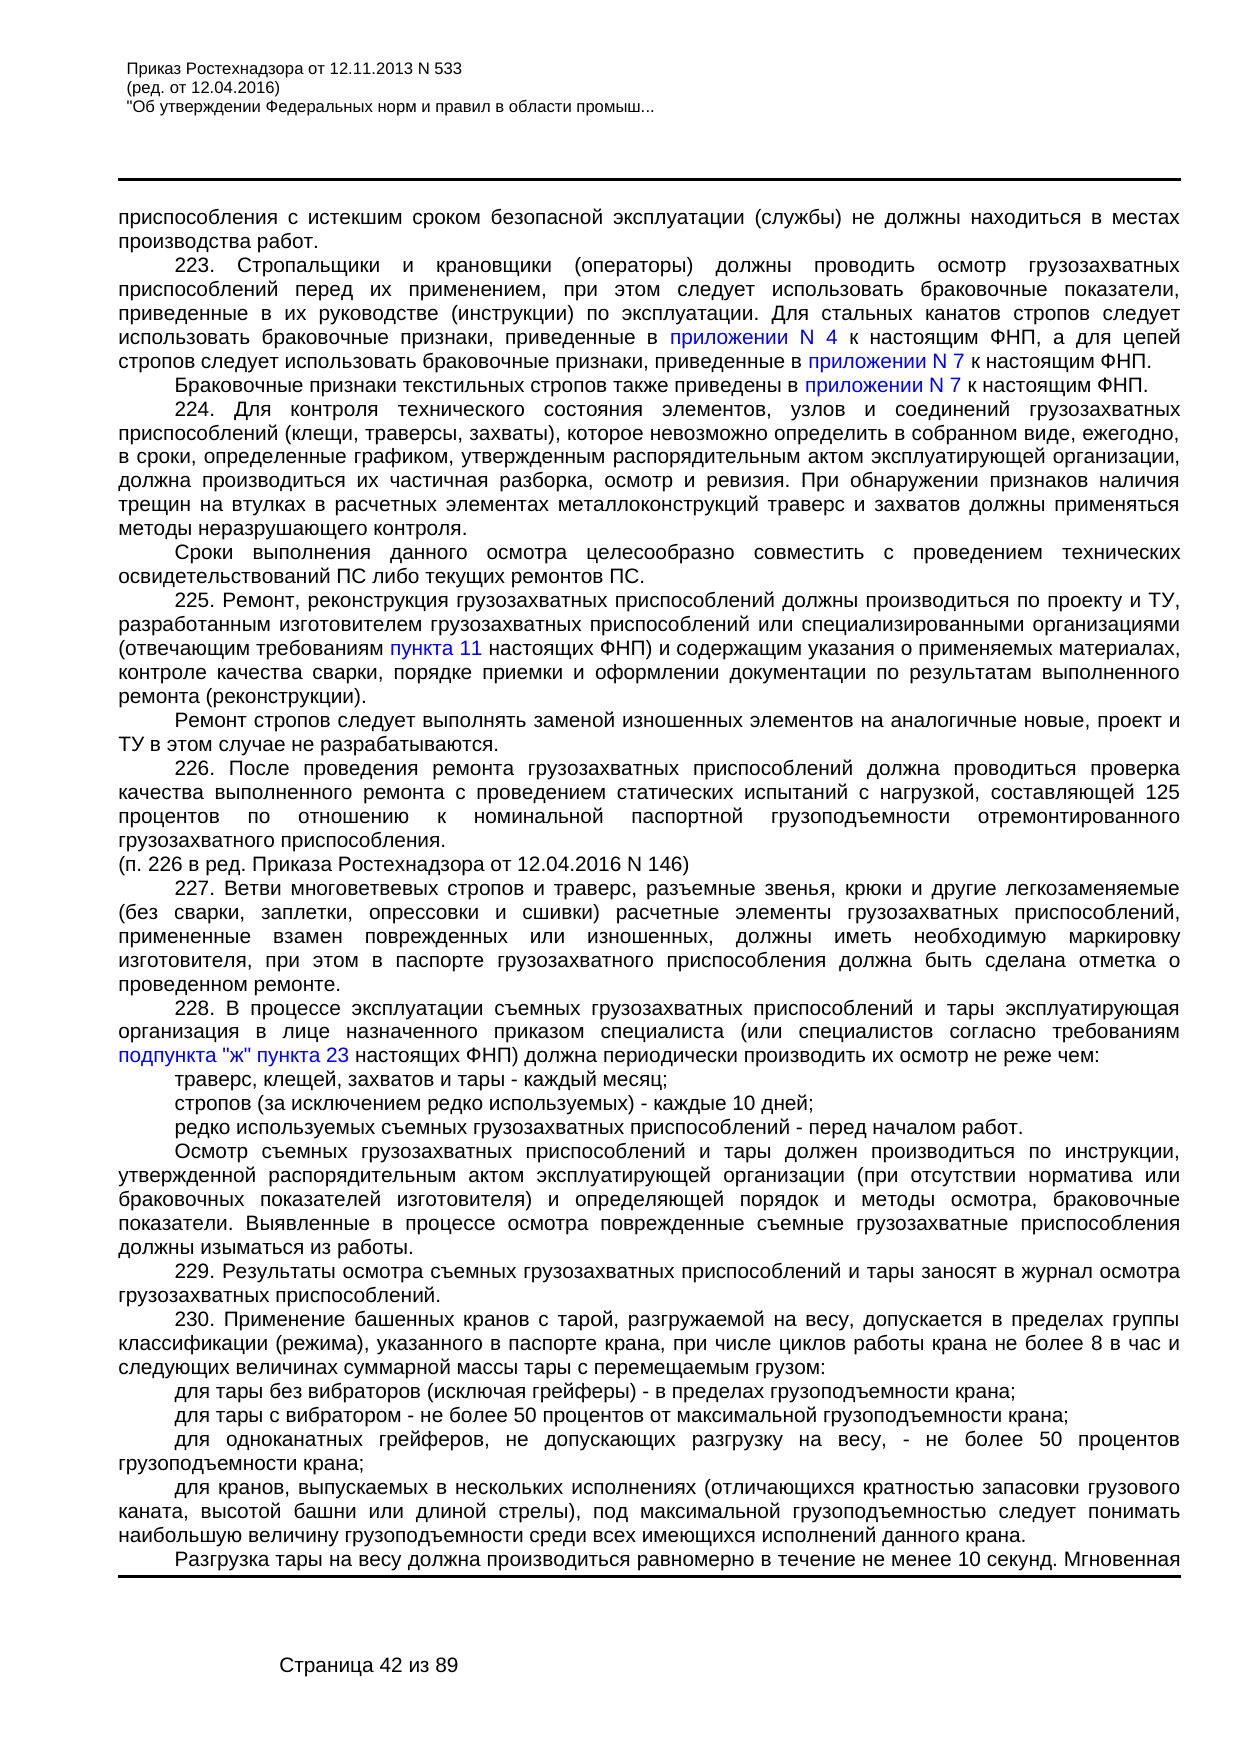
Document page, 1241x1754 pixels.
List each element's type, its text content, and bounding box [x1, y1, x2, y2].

text 224. Для контроля технического состояния элементов, узлов и соединений грузозахватных приспособлений (клещи, траверсы, захваты), которое невозможно определить в собранном виде, ежегодно, в сроки, определенные графиком, утвержденным распорядительным актом эксплуатирующей организации, должна производиться их частичная разборка, осмотр и ревизия. При обнаружении признаков наличия трещин на втулках в расчетных элементах металлоконструкций траверс и захватов должны применяться методы неразрушающего контроля. [118, 396, 1181, 540]
text для одноканатных грейферов, не допускающих разгрузку на весу, - не более 50 процентов грузоподъемности крана; [118, 1427, 1181, 1474]
text 227. Ветви многоветвевых стропов и траверс, разъемные звенья, крюки и другие легкозаменяемые (без сварки, заплетки, опрессовки и сшивки) расчетные элементы грузозахватных приспособлений, примененные взамен поврежденных или изношенных, должны иметь необходимую маркировку изготовителя, при этом в паспорте грузозахватного приспособления должна быть сделана отметка о проведенном ремонте. [118, 876, 1181, 995]
text 228. В процессе эксплуатации съемных грузозахватных приспособлений и тары эксплуатирующая организация в лице назначенного приказом специалиста (или специалистов согласно требованиям подпункта "ж" пункта 23 настоящих ФНП) должна периодически производить их осмотр не реже чем: [118, 995, 1181, 1067]
text Сроки выполнения данного осмотра целесообразно совместить с проведением технических освидетельствований ПС либо текущих ремонтов ПС. [118, 540, 1181, 588]
text (п. 226 в ред. Приказа Ростехнадзора от 12.04.2016 N 146) [118, 852, 1181, 876]
text Ремонт стропов следует выполнять заменой изношенных элементов на аналогичные новые, проект и ТУ в этом случае не разрабатываются. [118, 708, 1181, 756]
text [118, 205, 1181, 253]
text стропов (за исключением редко используемых) - каждые 10 дней; [118, 1091, 1181, 1115]
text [118, 1546, 1181, 1570]
text Браковочные признаки текстильных стропов также приведены в приложении N 7 к настоящим ФНП. [118, 372, 1181, 396]
text Осмотр съемных грузозахватных приспособлений и тары должен производиться по инструкции, утвержденной распорядительным актом эксплуатирующей организации (при отсутствии норматива или браковочных показателей изготовителя) и определяющей порядок и методы осмотра, браковочные показатели. Выявленные в процессе осмотра поврежденные съемные грузозахватные приспособления должны изыматься из работы. [118, 1139, 1181, 1259]
text 223. Стропальщики и крановщики (операторы) должны проводить осмотр грузозахватных приспособлений перед их применением, при этом следует использовать браковочные показатели, приведенные в их руководстве (инструкции) по эксплуатации. Для стальных канатов стропов следует использовать браковочные признаки, приведенные в приложении N 4 к настоящим ФНП, а для цепей стропов следует использовать браковочные признаки, приведенные в приложении N 7 к настоящим ФНП. [118, 253, 1181, 372]
text 230. Применение башенных кранов с тарой, разгружаемой на весу, допускается в пределах группы классификации (режима), указанного в паспорте крана, при числе циклов работы крана не более 8 в час и следующих величинах суммарной массы тары с перемещаемым грузом: [118, 1307, 1181, 1379]
text редко используемых съемных грузозахватных приспособлений - перед началом работ. [118, 1115, 1181, 1139]
text для тары с вибратором - не более 50 процентов от максимальной грузоподъемности крана; [118, 1403, 1181, 1427]
text траверс, клещей, захватов и тары - каждый месяц; [118, 1067, 1181, 1091]
text 229. Результаты осмотра съемных грузозахватных приспособлений и тары заносят в журнал осмотра грузозахватных приспособлений. [118, 1259, 1181, 1307]
text 226. После проведения ремонта грузозахватных приспособлений должна проводиться проверка качества выполненного ремонта с проведением статических испытаний с нагрузкой, составляющей 125 процентов по отношению к номинальной паспортной грузоподъемности отремонтированного грузозахватного приспособления. [118, 756, 1181, 852]
text 225. Ремонт, реконструкция грузозахватных приспособлений должны производиться по проекту и ТУ, разработанным изготовителем грузозахватных приспособлений или специализированными организациями (отвечающим требованиям пункта 11 настоящих ФНП) и содержащим указания о применяемых материалах, контроле качества сварки, порядке приемки и оформлении документации по результатам выполненного ремонта (реконструкции). [118, 588, 1181, 708]
text для кранов, выпускаемых в нескольких исполнениях (отличающихся кратностью запасовки грузового каната, высотой башни или длиной стрелы), под максимальной грузоподъемностью следует понимать наибольшую величину грузоподъемности среди всех имеющихся исполнений данного крана. [118, 1474, 1181, 1546]
text для тары без вибраторов (исключая грейферы) - в пределах грузоподъемности крана; [118, 1379, 1181, 1403]
